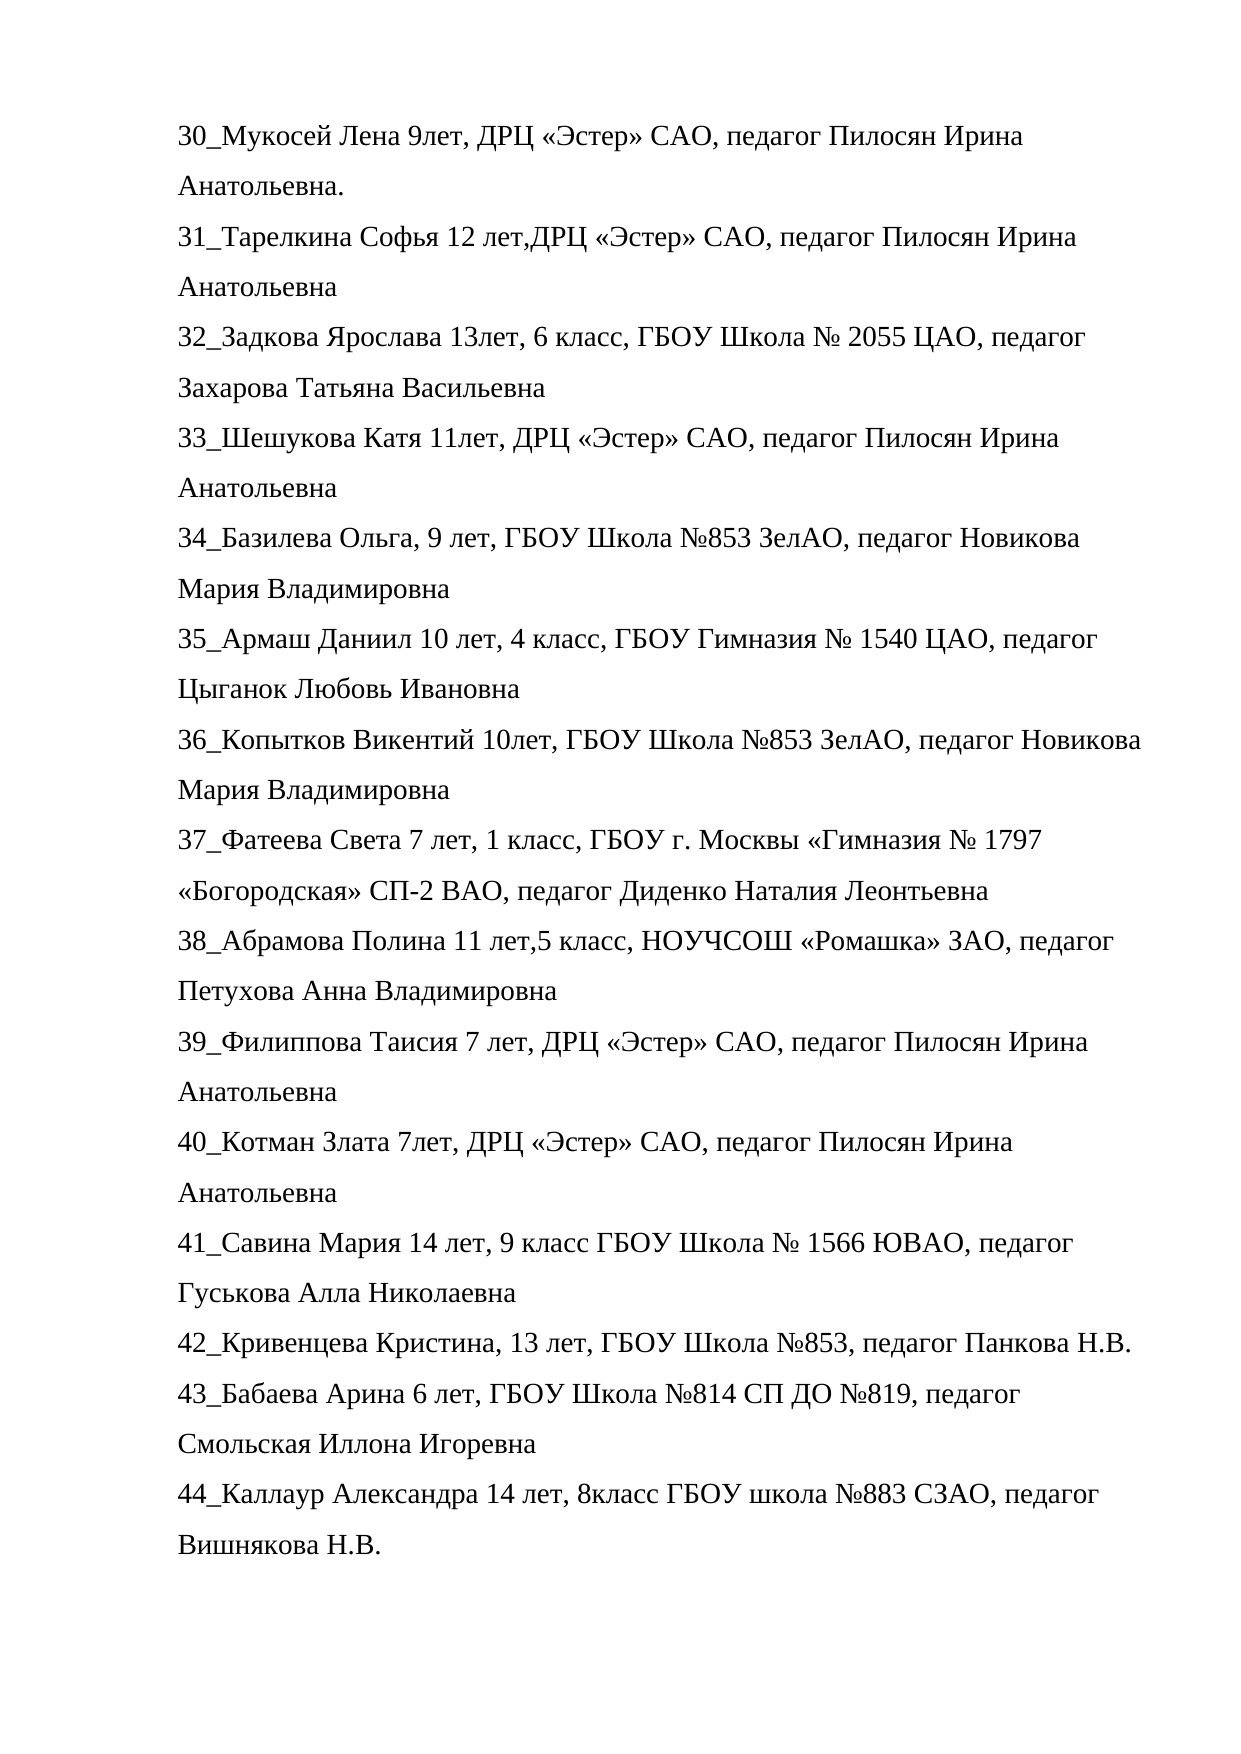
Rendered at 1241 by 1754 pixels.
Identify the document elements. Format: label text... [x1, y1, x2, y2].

text 39_Филиппова Таисия 7 лет, ДРЦ «Эстер» САО, педагог Пилосян Ирина Анатольевна [177, 1024, 1152, 1108]
text 33_Шешукова Катя 11лет, ДРЦ «Эстер» САО, педагог Пилосян Ирина Анатольевна [177, 420, 1152, 504]
text 44_Каллаур Александра 14 лет, 8класс ГБОУ школа №883 СЗАО, педагог Вишнякова Н.В. [177, 1477, 1152, 1560]
text 30_Мукосей Лена 9лет, ДРЦ «Эстер» САО, педагог Пилосян Ирина Анатольевна. [177, 118, 1152, 202]
text 32_Задкова Ярослава 13лет, 6 класс, ГБОУ Школа № 2055 ЦАО, педагог Захарова Татьяна Васильевна [177, 319, 1152, 403]
text 38_Абрамова Полина 11 лет,5 класс, НОУЧСОШ «Ромашка» ЗАО, педагог Петухова Анна Владимировна [177, 923, 1152, 1007]
text 36_Копытков Викентий 10лет, ГБОУ Школа №853 ЗелАО, педагог Новикова Мария Владимировна [177, 722, 1152, 806]
text 31_Тарелкина Софья 12 лет,ДРЦ «Эстер» САО, педагог Пилосян Ирина Анатольевна [177, 219, 1152, 303]
text 41_Савина Мария 14 лет, 9 класс ГБОУ Школа № 1566 ЮВАО, педагог Гуськова Алла Николаевна [177, 1225, 1152, 1309]
text 35_Армаш Даниил 10 лет, 4 класс, ГБОУ Гимназия № 1540 ЦАО, педагог Цыганок Любовь Ивановна [177, 621, 1152, 705]
text 40_Котман Злата 7лет, ДРЦ «Эстер» САО, педагог Пилосян Ирина Анатольевна [177, 1124, 1152, 1208]
text 37_Фатеева Света 7 лет, 1 класс, ГБОУ г. Москвы «Гимназия № 1797 «Богородская» СП-2 ВАО, педагог Диденко Наталия Леонтьевна [177, 822, 1152, 906]
text 34_Базилева Ольга, 9 лет, ГБОУ Школа №853 ЗелАО, педагог Новикова Мария Владимировна [177, 521, 1152, 604]
text 43_Бабаева Арина 6 лет, ГБОУ Школа №814 СП ДО №819, педагог Смольская Иллона Игоревна [177, 1376, 1152, 1460]
text 42_Кривенцева Кристина, 13 лет, ГБОУ Школа №853, педагог Панкова Н.В. [177, 1326, 1152, 1359]
